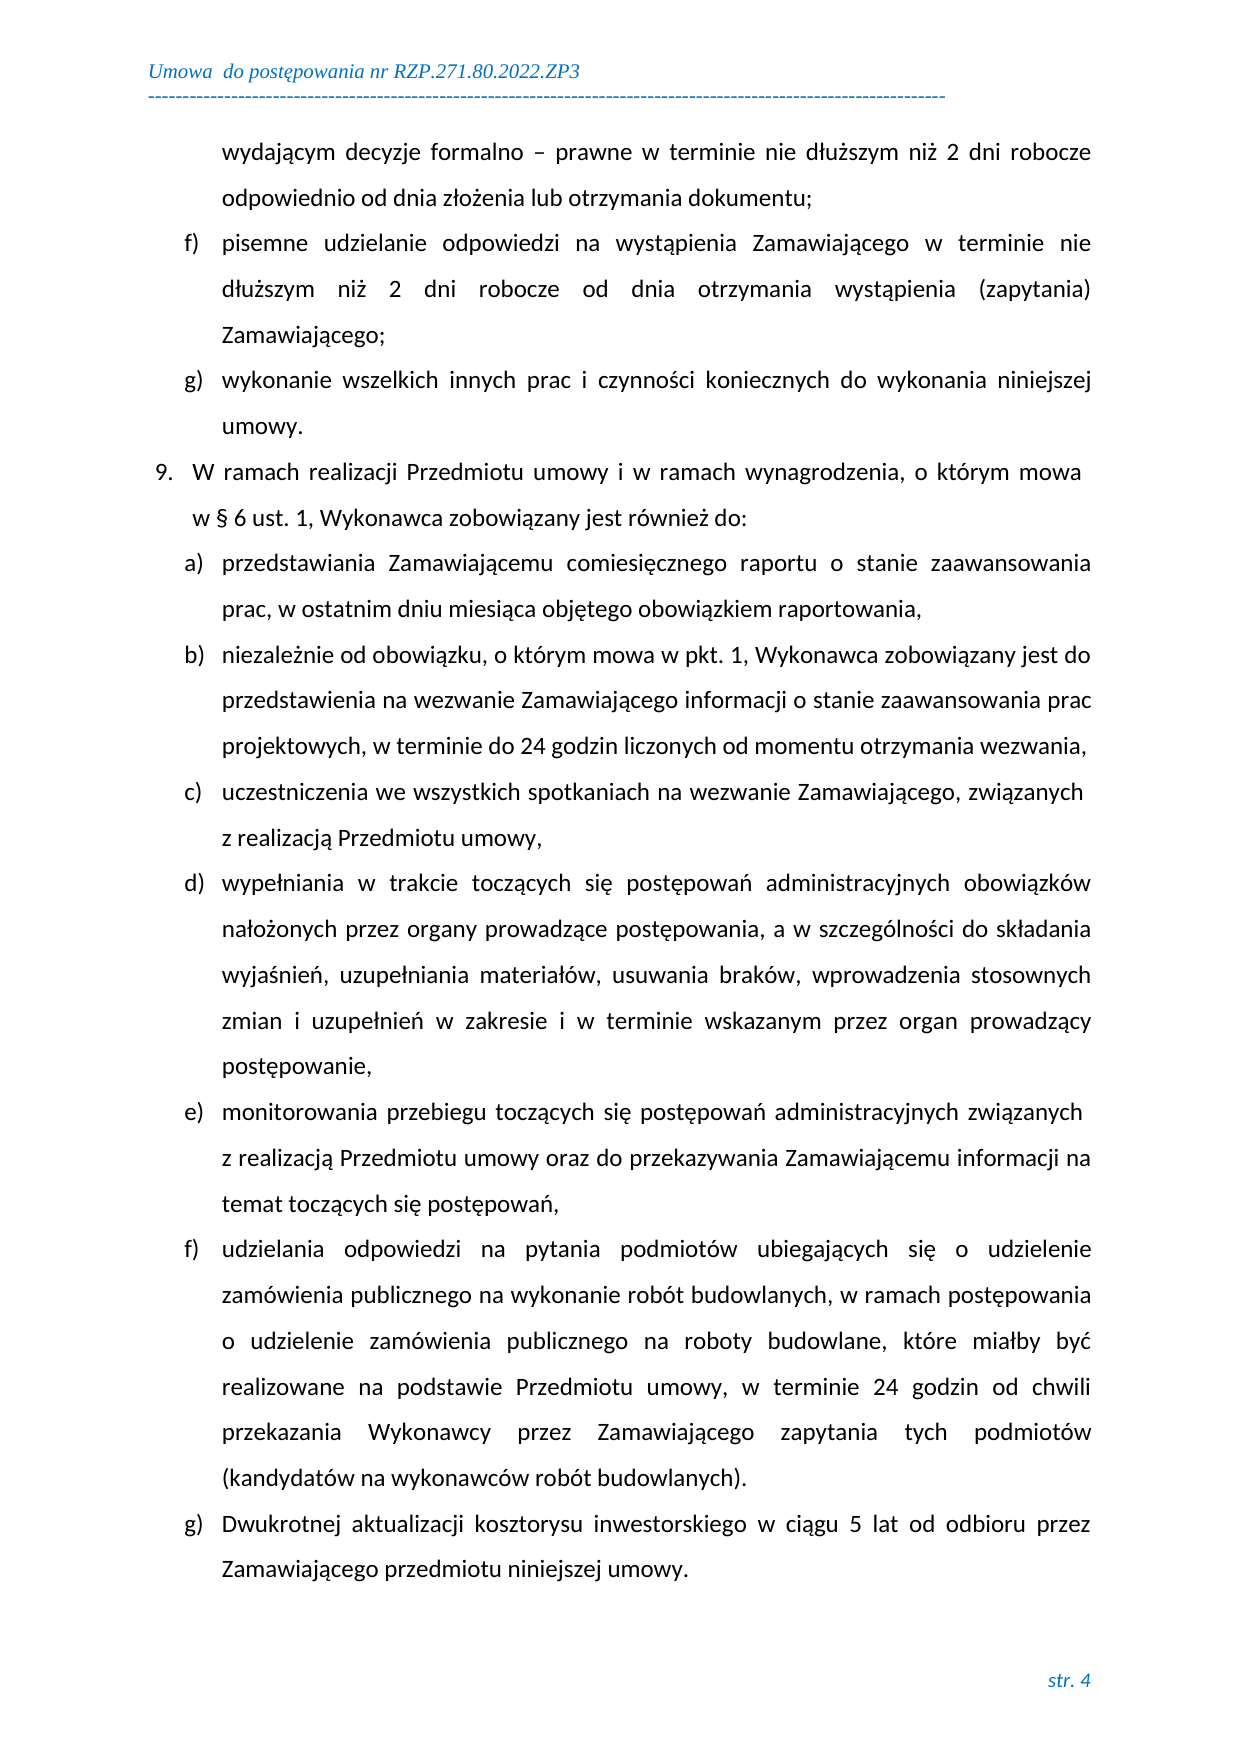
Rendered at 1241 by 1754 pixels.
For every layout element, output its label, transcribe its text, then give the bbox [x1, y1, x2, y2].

list udzielania odpowiedzi na pytania podmiotów ubiegających się o udzielenie zamówienia publicznego na wykonanie robót budowlanych, w ramach postępowania o udzielenie zamówienia publicznego na roboty budowlane, które miałby być realizowane na podstawie Przedmiotu umowy, w terminie 24 godzin od chwili przekazania Wykonawcy przez Zamawiającego zapytania tych podmiotów (kandydatów na wykonawców robót budowlanych). [184, 1233, 1092, 1493]
list Dwukrotnej aktualizacji kosztorysu inwestorskiego w ciągu 5 lat od odbioru przez Zamawiającego przedmiotu niniejszej umowy. [184, 1508, 1092, 1584]
list pisemne udzielanie odpowiedzi na wystąpienia Zamawiającego w terminie nie dłuższym niż 2 dni robocze od dnia otrzymania wystąpienia (zapytania) Zamawiającego; [184, 227, 1092, 349]
list W ramach realizacji Przedmiotu umowy i w ramach wynagrodzenia, o którym mowa w § 6 ust. 1, Wykonawca zobowiązany jest również do: [154, 456, 1092, 532]
list uczestniczenia we wszystkich spotkaniach na wezwanie Zamawiającego, związanych z realizacją Przedmiotu umowy, [184, 776, 1092, 852]
list monitorowania przebiegu toczących się postępowań administracyjnych związanych z realizacją Przedmiotu umowy oraz do przekazywania Zamawiającemu informacji na temat toczących się postępowań, [184, 1096, 1092, 1218]
list przedstawiania Zamawiającemu comiesięcznego raportu o stanie zaawansowania prac, w ostatnim dniu miesiąca objętego obowiązkiem raportowania, [184, 547, 1092, 624]
list wykonanie wszelkich innych prac i czynności koniecznych do wykonania niniejszej umowy. [184, 364, 1092, 441]
list wypełniania w trakcie toczących się postępowań administracyjnych obowiązków nałożonych przez organy prowadzące postępowania, a w szczególności do składania wyjaśnień, uzupełniania materiałów, usuwania braków, wprowadzenia stosownych zmian i uzupełnień w zakresie i w terminie wskazanym przez organ prowadzący postępowanie, [184, 868, 1092, 1081]
list niezależnie od obowiązku, o którym mowa w pkt. 1, Wykonawca zobowiązany jest do przedstawienia na wezwanie Zamawiającego informacji o stanie zaawansowania prac projektowych, w terminie do 24 godzin liczonych od momentu otrzymania wezwania, [184, 639, 1092, 761]
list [184, 136, 1092, 212]
